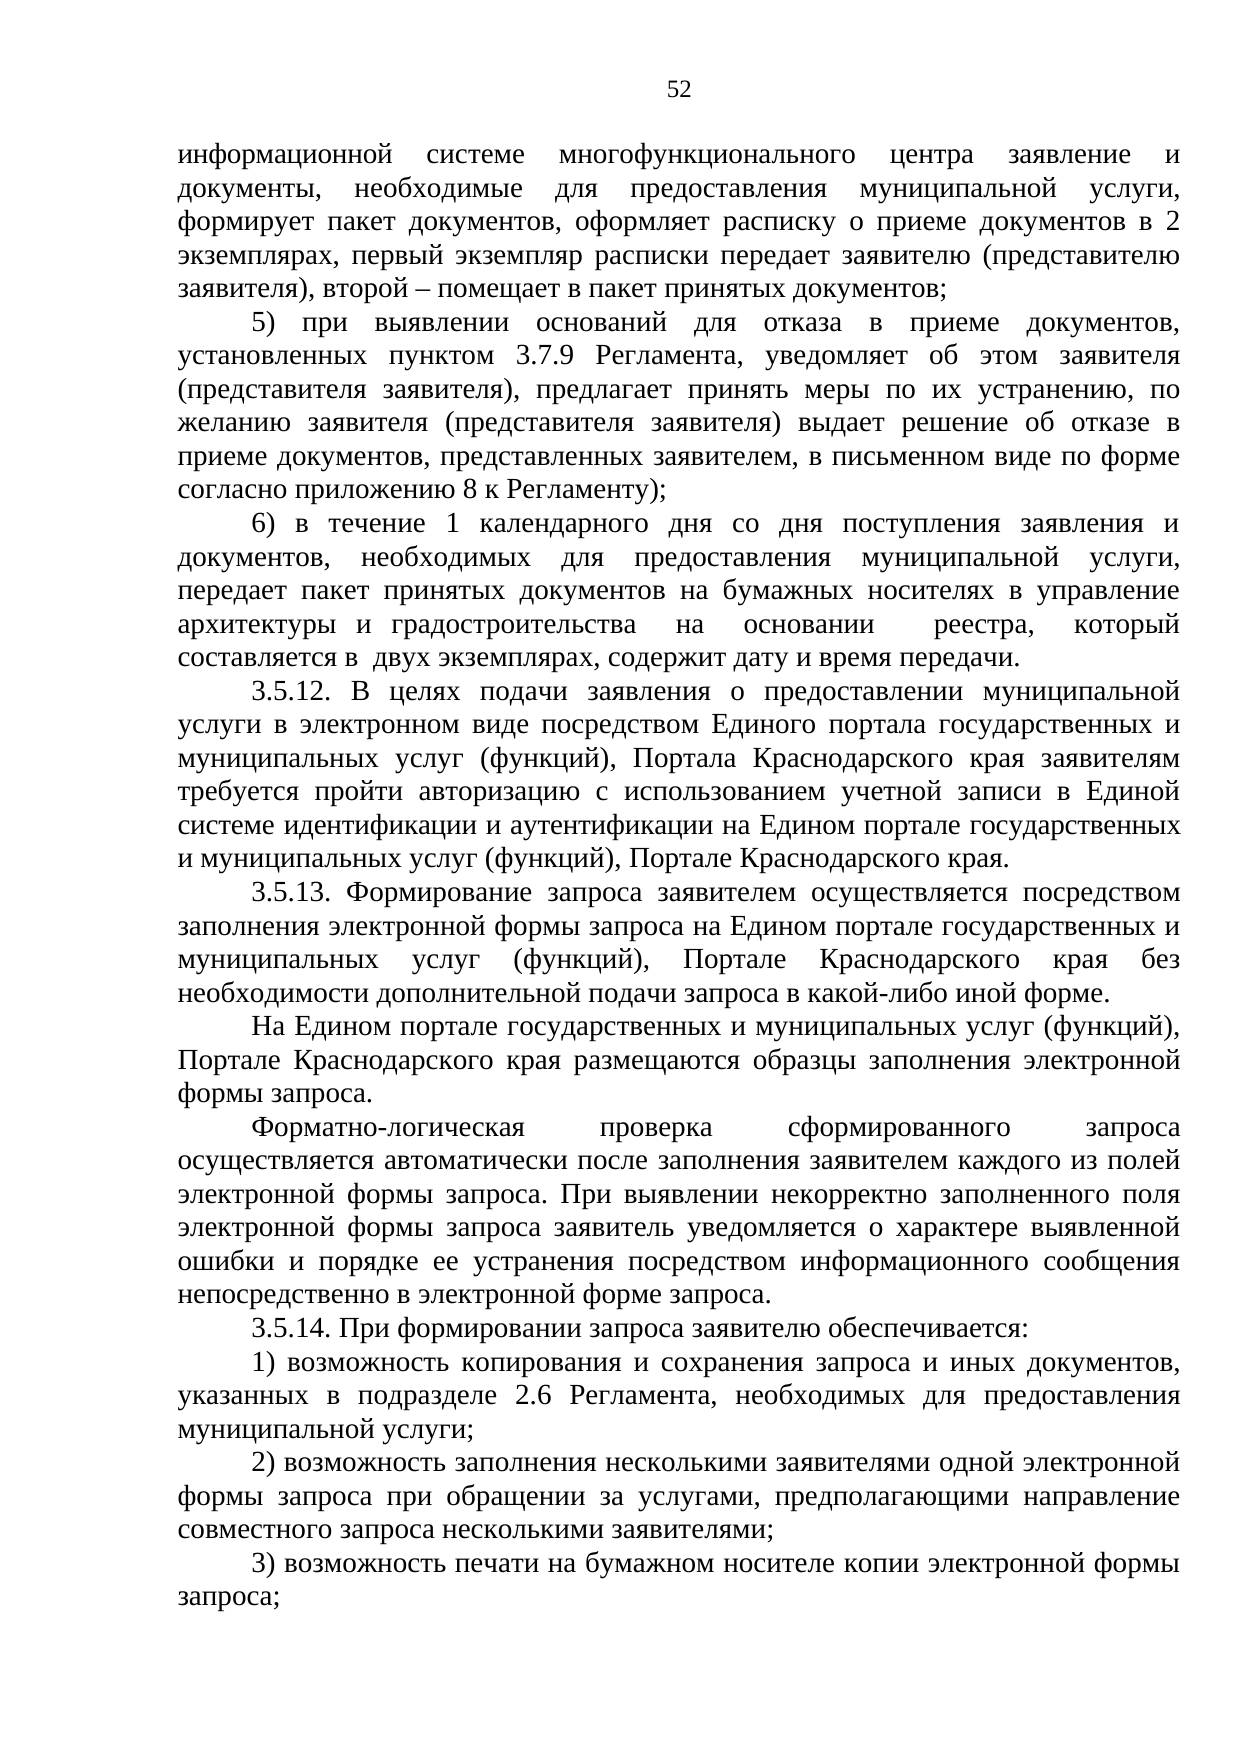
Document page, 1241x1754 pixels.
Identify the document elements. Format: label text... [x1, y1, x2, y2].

text Форматно-логическая проверка сформированного запроса осуществляется автоматически после заполнения заявителем каждого из полей электронной формы запроса. При выявлении некорректно заполненного поля электронной формы запроса заявитель уведомляется о характере выявленной ошибки и порядке ее устранения посредством информационного сообщения непосредственно в электронной форме запроса. [177, 1109, 1181, 1310]
text 5) при выявлении оснований для отказа в приеме документов, установленных пунктом 3.7.9 Регламента, уведомляет об этом заявителя (представителя заявителя), предлагает принять меры по их устранению, по желанию заявителя (представителя заявителя) выдает решение об отказе в приеме документов, представленных заявителем, в письменном виде по форме согласно приложению 8 к Регламенту); [177, 304, 1181, 505]
text 3.5.12. В целях подачи заявления о предоставлении муниципальной услуги в электронном виде посредством Единого портала государственных и муниципальных услуг (функций), Портала Краснодарского края заявителям требуется пройти авторизацию с использованием учетной записи в Единой системе идентификации и аутентификации на Едином портале государственных и муниципальных услуг (функций), Портале Краснодарского края. [177, 673, 1181, 874]
text 6) в течение 1 календарного дня со дня поступления заявления и документов, необходимых для предоставления муниципальной услуги, передает пакет принятых документов на бумажных носителях в управление архитектуры и градостроительства на основании реестра, который составляется в двух экземплярах, содержит дату и время передачи. [177, 505, 1181, 673]
text 3.5.14. При формировании запроса заявителю обеспечивается: [177, 1310, 1181, 1344]
text 3.5.13. Формирование запроса заявителем осуществляется посредством заполнения электронной формы запроса на Едином портале государственных и муниципальных услуг (функций), Портале Краснодарского края без необходимости дополнительной подачи запроса в какой-либо иной форме. [177, 874, 1181, 1008]
text 3) возможность печати на бумажном носителе копии электронной формы запроса; [177, 1545, 1181, 1612]
text 1) возможность копирования и сохранения запроса и иных документов, указанных в подразделе 2.6 Регламента, необходимых для предоставления муниципальной услуги; [177, 1344, 1181, 1444]
text На Едином портале государственных и муниципальных услуг (функций), Портале Краснодарского края размещаются образцы заполнения электронной формы запроса. [177, 1008, 1181, 1109]
text 2) возможность заполнения несколькими заявителями одной электронной формы запроса при обращении за услугами, предполагающими направление совместного запроса несколькими заявителями; [177, 1444, 1181, 1545]
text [177, 136, 1181, 304]
